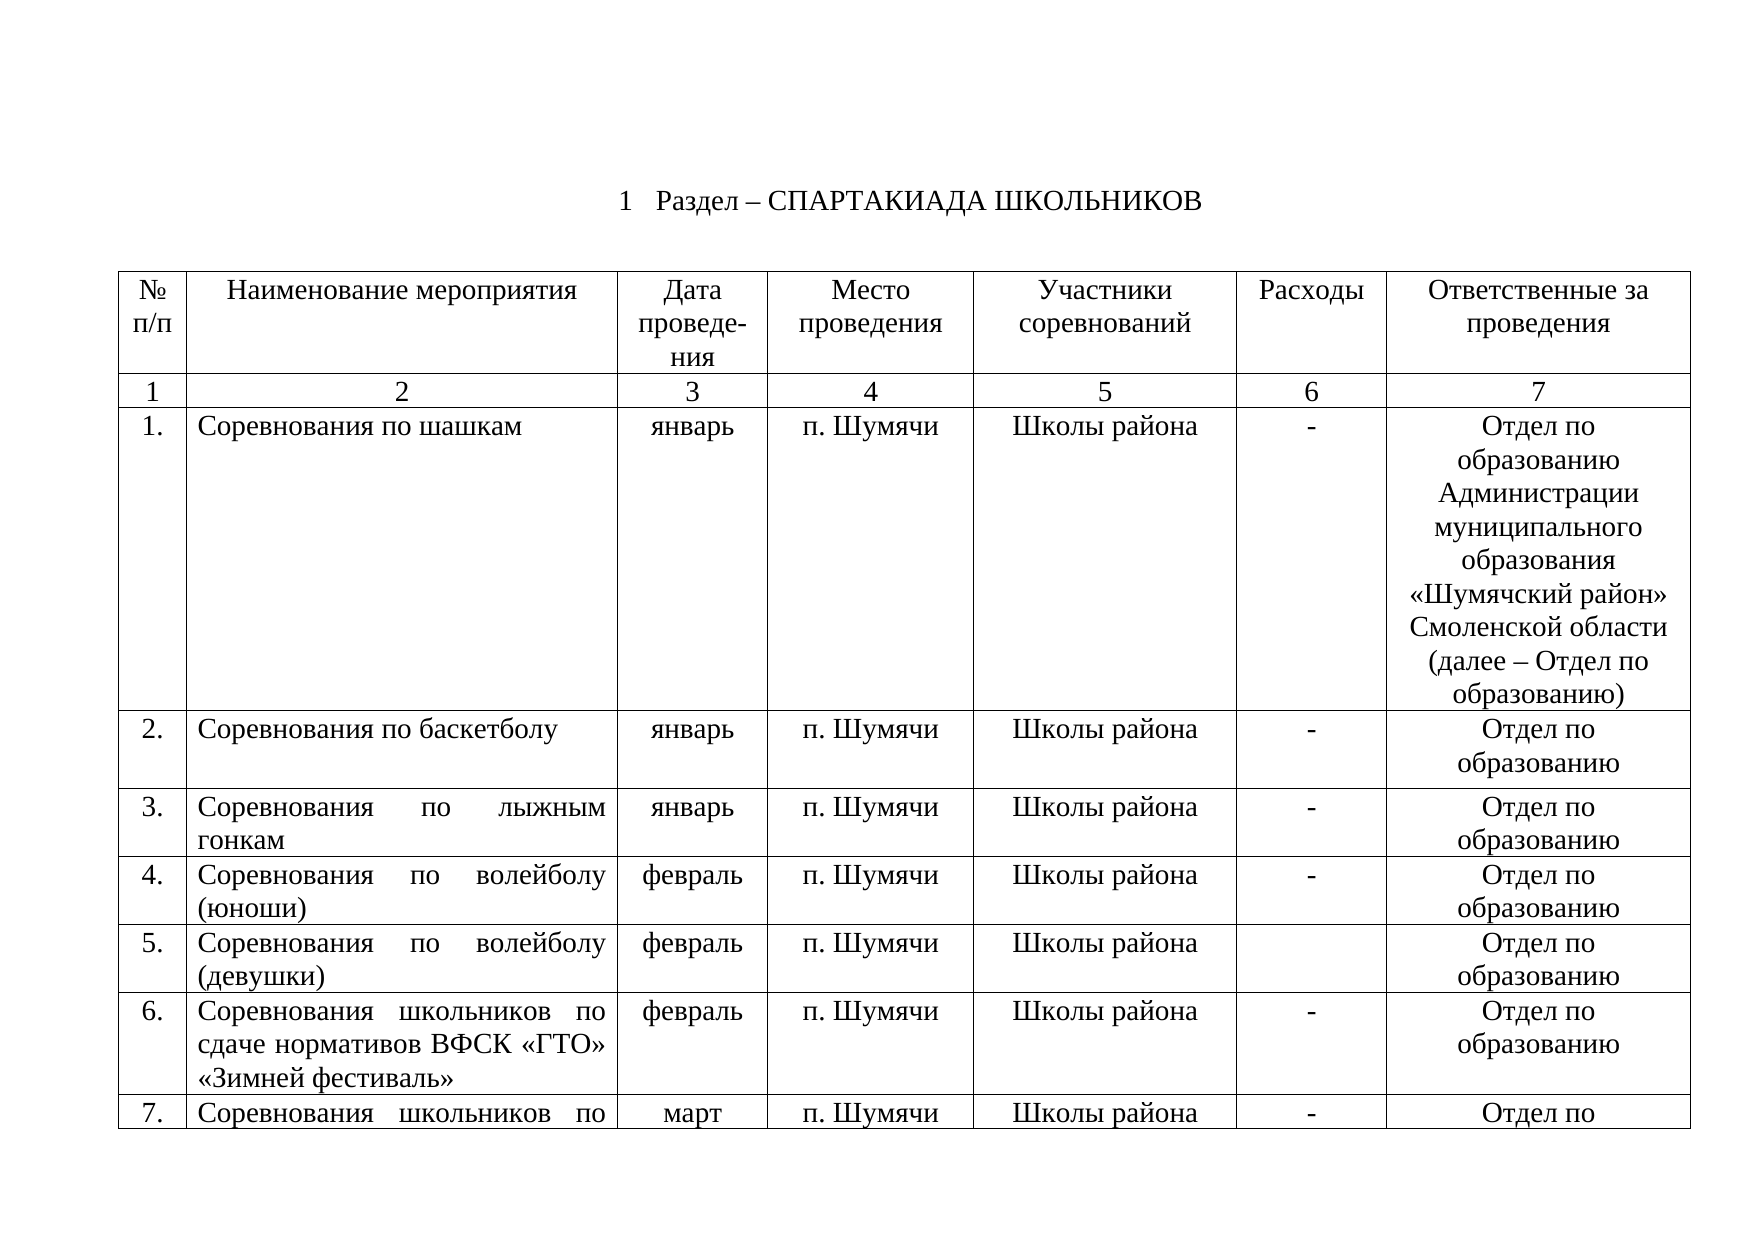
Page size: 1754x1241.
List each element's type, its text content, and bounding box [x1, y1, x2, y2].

table_cell Школы района [974, 1095, 1236, 1128]
table_cell январь [618, 789, 767, 856]
table_cell 6. [119, 993, 186, 1094]
table_cell п. Шумячи [768, 993, 973, 1094]
list Раздел – СПАРТАКИАДА ШКОЛЬНИКОВ [156, 183, 1665, 216]
table_cell январь [618, 408, 767, 710]
table_cell 3. [119, 789, 186, 856]
table_cell Соревнования по волейболу (юноши) [187, 857, 617, 924]
table_cell Отдел по образованию Администрации муниципального образования «Шумячский район» Смоленской области (далее – Отдел по образованию) [1387, 408, 1690, 710]
table_cell Школы района [974, 408, 1236, 710]
table_cell Соревнования по лыжным гонкам [187, 789, 617, 856]
table_cell Соревнования школьников по сдаче нормативов ВФСК «ГТО» «Зимней фестиваль» [187, 993, 617, 1094]
table_header Участники соревнований [974, 272, 1236, 373]
table_cell - [1237, 857, 1386, 924]
table_cell Соревнования по баскетболу [187, 711, 617, 788]
table_cell п. Шумячи [768, 925, 973, 992]
table_cell - [1237, 1095, 1386, 1128]
table_cell 3 [618, 374, 767, 407]
table_cell п. Шумячи [768, 408, 973, 710]
table_cell 1. [119, 408, 186, 710]
table_cell Школы района [974, 925, 1236, 992]
table_cell п. Шумячи [768, 1095, 973, 1128]
table_cell Отдел по образованию [1387, 711, 1690, 788]
table_cell Отдел по образованию [1387, 857, 1690, 924]
table_cell [1237, 925, 1386, 992]
table_cell 4 [768, 374, 973, 407]
table_cell Отдел по образованию [1387, 993, 1690, 1094]
table_cell Соревнования по шашкам [187, 408, 617, 710]
table_cell Соревнования по волейболу (девушки) [187, 925, 617, 992]
table_cell п. Шумячи [768, 857, 973, 924]
table_cell 2 [187, 374, 617, 407]
table_cell январь [618, 711, 767, 788]
table_cell Отдел по образованию [1387, 789, 1690, 856]
table_cell Школы района [974, 993, 1236, 1094]
table_cell февраль [618, 925, 767, 992]
table_cell - [1237, 789, 1386, 856]
table_header Наименование мероприятия [187, 272, 617, 373]
table_cell п. Шумячи [768, 711, 973, 788]
table_cell - [1237, 408, 1386, 710]
table_header Дата проведе-ния [618, 272, 767, 373]
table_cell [187, 1095, 617, 1128]
table_cell Школы района [974, 789, 1236, 856]
table_cell 5 [974, 374, 1236, 407]
table_cell март [618, 1095, 767, 1128]
table_header Расходы [1237, 272, 1386, 373]
table_cell Школы района [974, 857, 1236, 924]
table_header Ответственные за проведения [1387, 272, 1690, 373]
table_cell февраль [618, 857, 767, 924]
table_header № п/п [119, 272, 186, 373]
table_header Место проведения [768, 272, 973, 373]
table_cell 1 [119, 374, 186, 407]
table_cell 5. [119, 925, 186, 992]
table_cell п. Шумячи [768, 789, 973, 856]
table_cell - [1237, 711, 1386, 788]
table_cell - [1237, 993, 1386, 1094]
table_cell 2. [119, 711, 186, 788]
table_cell 7 [1387, 374, 1690, 407]
table_cell Отдел по образованию [1387, 925, 1690, 992]
table_cell февраль [618, 993, 767, 1094]
table_cell Школы района [974, 711, 1236, 788]
table_cell 6 [1237, 374, 1386, 407]
table_cell 4. [119, 857, 186, 924]
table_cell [1387, 1095, 1690, 1128]
table_cell 7. [119, 1095, 186, 1128]
